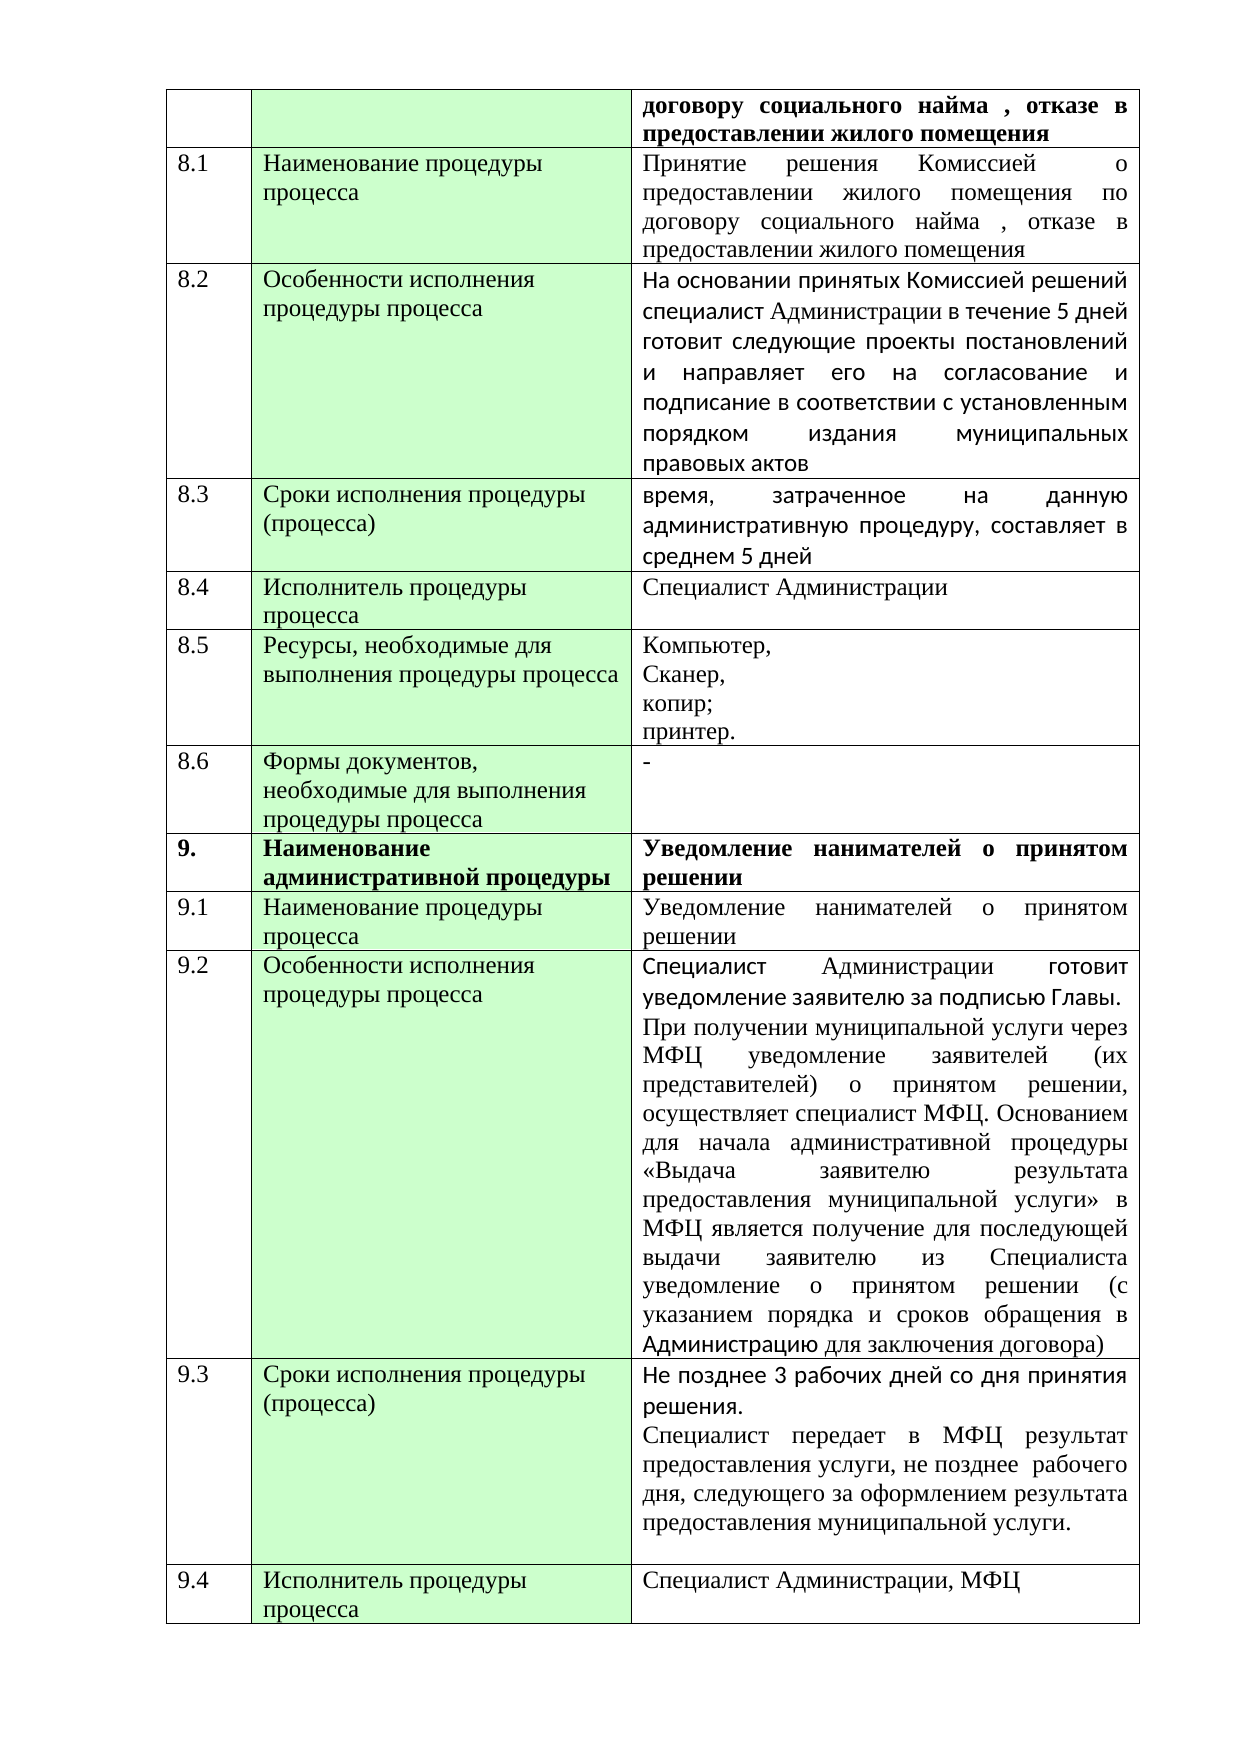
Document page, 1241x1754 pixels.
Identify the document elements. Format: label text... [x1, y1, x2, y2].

table_cell - [632, 746, 1139, 832]
table_cell Не позднее 3 рабочих дней со дня принятия решения. Специалист передает в МФЦ результат предоставления услуги, не позднее рабочего дня, следующего за оформлением результата предоставления муниципальной услуги. [632, 1359, 1139, 1564]
table_cell Компьютер, Сканер, копир; принтер. [632, 630, 1139, 745]
table_cell 8.6 [167, 746, 251, 832]
table_cell 8. [167, 90, 251, 147]
table_cell 8.3 [167, 479, 251, 571]
table_cell 8.2 [167, 264, 251, 478]
table_cell 9.3 [167, 1359, 251, 1564]
table_cell 8.1 [167, 148, 251, 263]
table_cell 9.2 [167, 951, 251, 1358]
table_cell Формы документов, необходимые для выполнения процедуры процесса [252, 746, 631, 832]
table_cell Особенности исполнения процедуры процесса [252, 264, 631, 478]
table_cell время, затраченное на данную административную процедуру, составляет в среднем 5 дней [632, 479, 1139, 571]
table_cell Специалист Администрации [632, 572, 1139, 629]
table_cell Специалист Администрации готовит уведомление заявителю за подписью Главы. При получении муниципальной услуги через МФЦ уведомление заявителей (их представителей) о принятом решении, осуществляет специалист МФЦ. Основанием для начала административной процедуры «Выдача заявителю результата предоставления муниципальной услуги» в МФЦ является получение для последующей выдачи заявителю из Специалиста уведомление о принятом решении (с указанием порядка и сроков обращения в Администрацию для заключения договора) [632, 951, 1139, 1358]
table_cell 8.5 [167, 630, 251, 745]
table_cell Уведомление нанимателей о принятом решении [632, 834, 1139, 891]
table_cell 9.1 [167, 892, 251, 949]
table_cell 8.4 [167, 572, 251, 629]
table_cell Особенности исполнения процедуры процесса [252, 951, 631, 1358]
table_cell Наименование процедуры процесса [252, 148, 631, 263]
table_cell Уведомление нанимателей о принятом решении [632, 892, 1139, 949]
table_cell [252, 90, 631, 147]
table_cell Специалист Администрации, МФЦ [632, 1565, 1139, 1623]
table_cell 9. [167, 834, 251, 891]
table_cell На основании принятых Комиссией решений специалист Администрации в течение 5 дней готовит следующие проекты постановлений и направляет его на согласование и подписание в соответствии с установленным порядком издания муниципальных правовых актов [632, 264, 1139, 478]
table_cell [632, 90, 1139, 147]
table_cell Исполнитель процедуры процесса [252, 572, 631, 629]
table_cell Сроки исполнения процедуры (процесса) [252, 1359, 631, 1564]
table_cell 9.4 [167, 1565, 251, 1623]
table_cell Сроки исполнения процедуры (процесса) [252, 479, 631, 571]
table_cell Наименование процедуры процесса [252, 892, 631, 949]
table_cell Исполнитель процедуры процесса [252, 1565, 631, 1623]
table_cell Наименование административной процедуры [252, 834, 631, 891]
table_cell Ресурсы, необходимые для выполнения процедуры процесса [252, 630, 631, 745]
table_cell Принятие решения Комиссией о предоставлении жилого помещения по договору социального найма , отказе в предоставлении жилого помещения [632, 148, 1139, 263]
